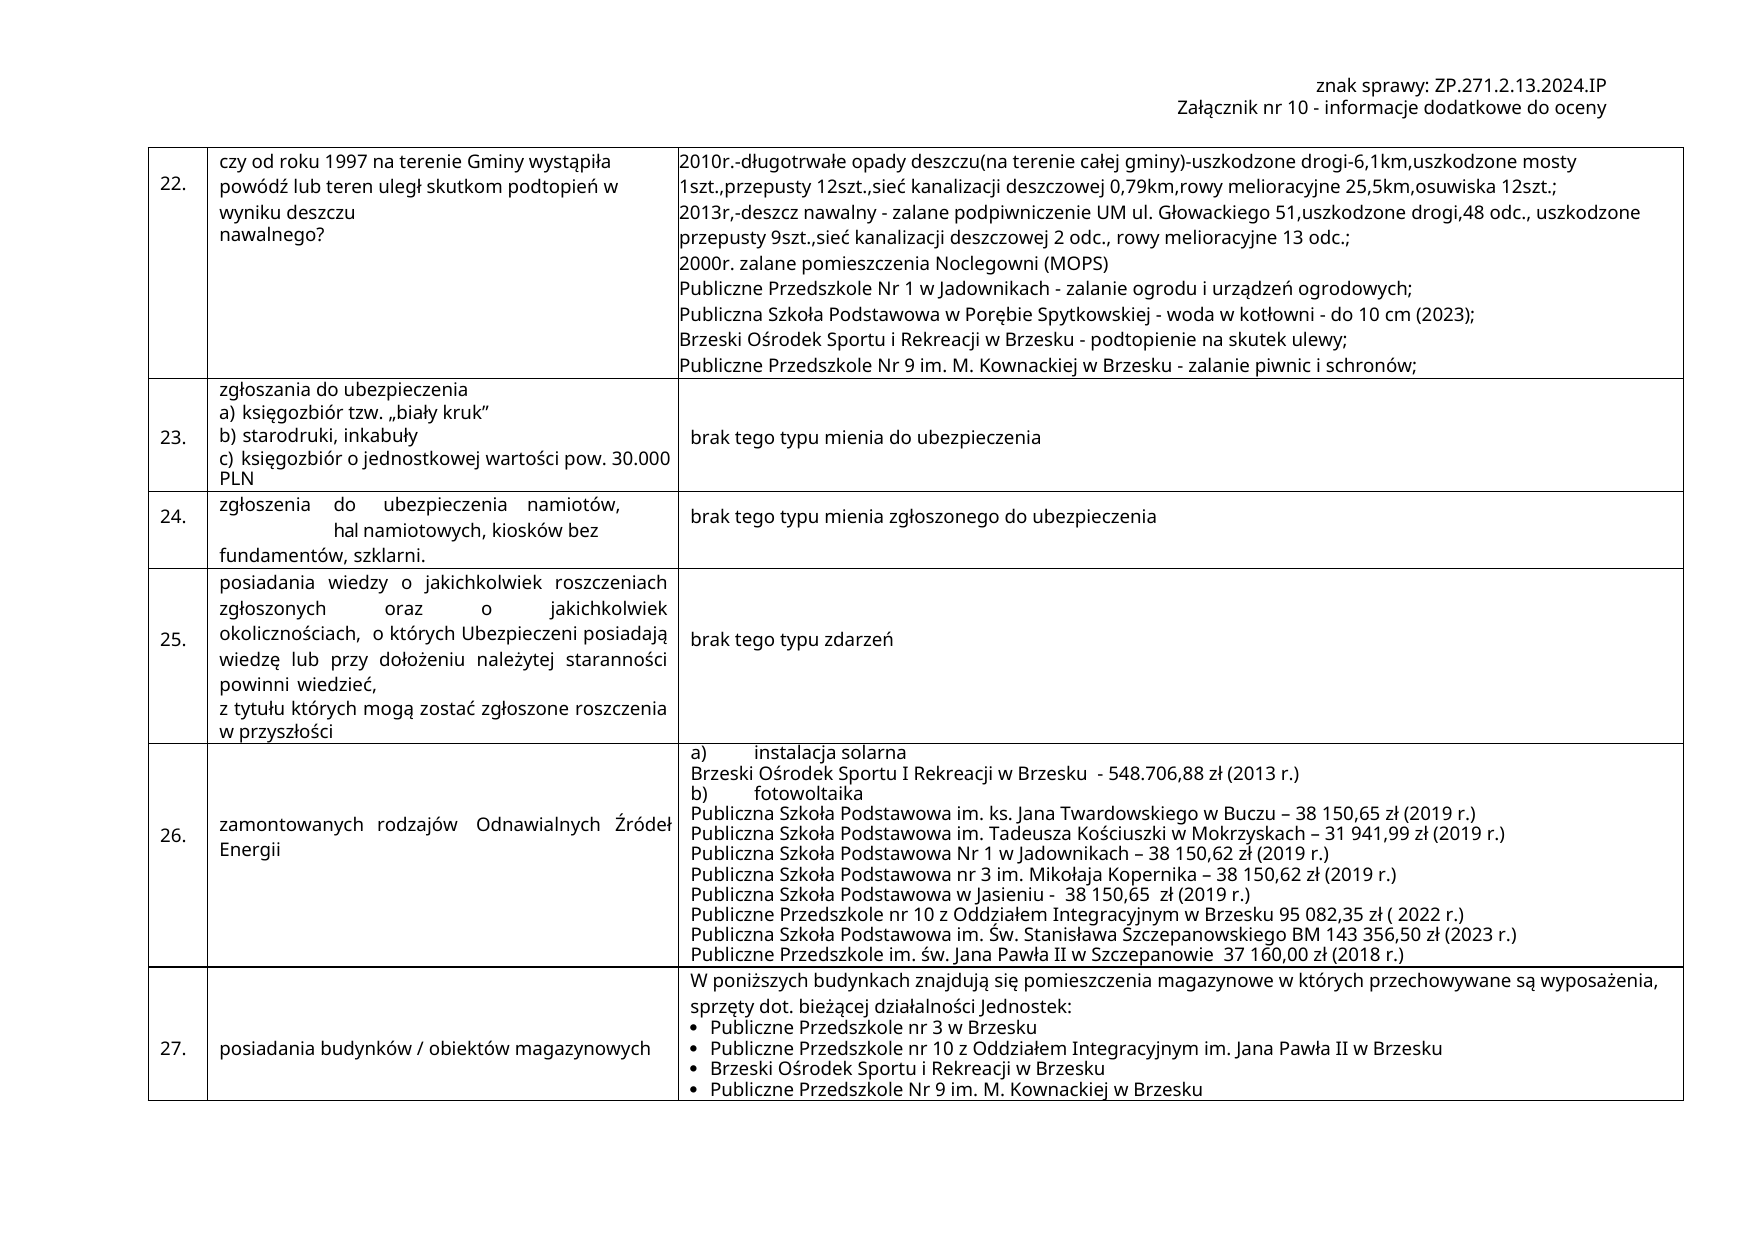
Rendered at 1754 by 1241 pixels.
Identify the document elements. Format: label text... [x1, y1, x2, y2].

table_cell 24. [149, 492, 207, 568]
table_cell zgłoszania do ubezpieczenia księgozbiór tzw. „biały kruk” starodruki, inkabuły księgozbiór o jednostkowej wartości pow. 30.000 PLN [208, 379, 678, 491]
table_header 2010r.-długotrwałe opady deszczu(na terenie całej gminy)-uszkodzone drogi-6,1km,uszkodzone mosty 1szt.,przepusty 12szt.,sieć kanalizacji deszczowej 0,79km,rowy melioracyjne 25,5km,osuwiska 12szt.; 2013r,-deszcz nawalny - zalane podpiwniczenie UM ul. Głowackiego 51,uszkodzone drogi,48 odc., uszkodzone przepusty 9szt.,sieć kanalizacji deszczowej 2 odc., rowy melioracyjne 13 odc.; 2000r. zalane pomieszczenia Noclegowni (MOPS) Publiczne Przedszkole Nr 1 w Jadownikach - zalanie ogrodu i urządzeń ogrodowych; Publiczna Szkoła Podstawowa w Porębie Spytkowskiej - woda w kotłowni - do 10 cm (2023); Brzeski Ośrodek Sportu i Rekreacji w Brzesku - podtopienie na skutek ulewy; Publiczne Przedszkole Nr 9 im. M. Kownackiej w Brzesku - zalanie piwnic i schronów; [679, 148, 1683, 378]
table_cell posiadania budynków / obiektów magazynowych [208, 968, 678, 1100]
table_cell 23. [149, 379, 207, 491]
table_cell zamontowanych rodzajów Odnawialnych Źródeł Energii [208, 744, 678, 966]
table_cell brak tego typu mienia do ubezpieczenia [679, 379, 1683, 491]
table_cell 25. [149, 569, 207, 743]
table_cell W poniższych budynkach znajdują się pomieszczenia magazynowe w których przechowywane są wyposażenia, sprzęty dot. bieżącej działalności Jednostek: Publiczne Przedszkole nr 3 w Brzesku Publiczne Przedszkole nr 10 z Oddziałem Integracyjnym im. Jana Pawła II w Brzesku Brzeski Ośrodek Sportu i Rekreacji w Brzesku Publiczne Przedszkole Nr 9 im. M. Kownackiej w Brzesku [679, 968, 1683, 1100]
table_cell a) instalacja solarna Brzeski Ośrodek Sportu I Rekreacji w Brzesku - 548.706,88 zł (2013 r.) b) fotowoltaika Publiczna Szkoła Podstawowa im. ks. Jana Twardowskiego w Buczu – 38 150,65 zł (2019 r.) Publiczna Szkoła Podstawowa im. Tadeusza Kościuszki w Mokrzyskach – 31 941,99 zł (2019 r.) Publiczna Szkoła Podstawowa Nr 1 w Jadownikach – 38 150,62 zł (2019 r.) Publiczna Szkoła Podstawowa nr 3 im. Mikołaja Kopernika – 38 150,62 zł (2019 r.) Publiczna Szkoła Podstawowa w Jasieniu - 38 150,65 zł (2019 r.) Publiczne Przedszkole nr 10 z Oddziałem Integracyjnym w Brzesku 95 082,35 zł ( 2022 r.) Publiczna Szkoła Podstawowa im. Św. Stanisława Szczepanowskiego BM 143 356,50 zł (2023 r.) Publiczne Przedszkole im. św. Jana Pawła II w Szczepanowie 37 160,00 zł (2018 r.) [679, 744, 1683, 966]
table_header 22. [149, 148, 207, 378]
table_cell brak tego typu mienia zgłoszonego do ubezpieczenia [679, 492, 1683, 568]
table_cell brak tego typu zdarzeń [679, 569, 1683, 743]
table_cell 27. [149, 968, 207, 1100]
table_cell zgłoszenia do ubezpieczenia namiotów, hal namiotowych, kiosków bez fundamentów, szklarni. [208, 492, 678, 568]
table_header czy od roku 1997 na terenie Gminy wystąpiła powódź lub teren uległ skutkom podtopień w wyniku deszczu nawalnego? [208, 148, 678, 378]
table_cell posiadania wiedzy o jakichkolwiek roszczeniach zgłoszonych oraz o jakichkolwiek okolicznościach, o których Ubezpieczeni posiadają wiedzę lub przy dołożeniu należytej staranności powinni wiedzieć, z tytułu których mogą zostać zgłoszone roszczenia w przyszłości [208, 569, 678, 743]
table_cell 26. [149, 744, 207, 966]
